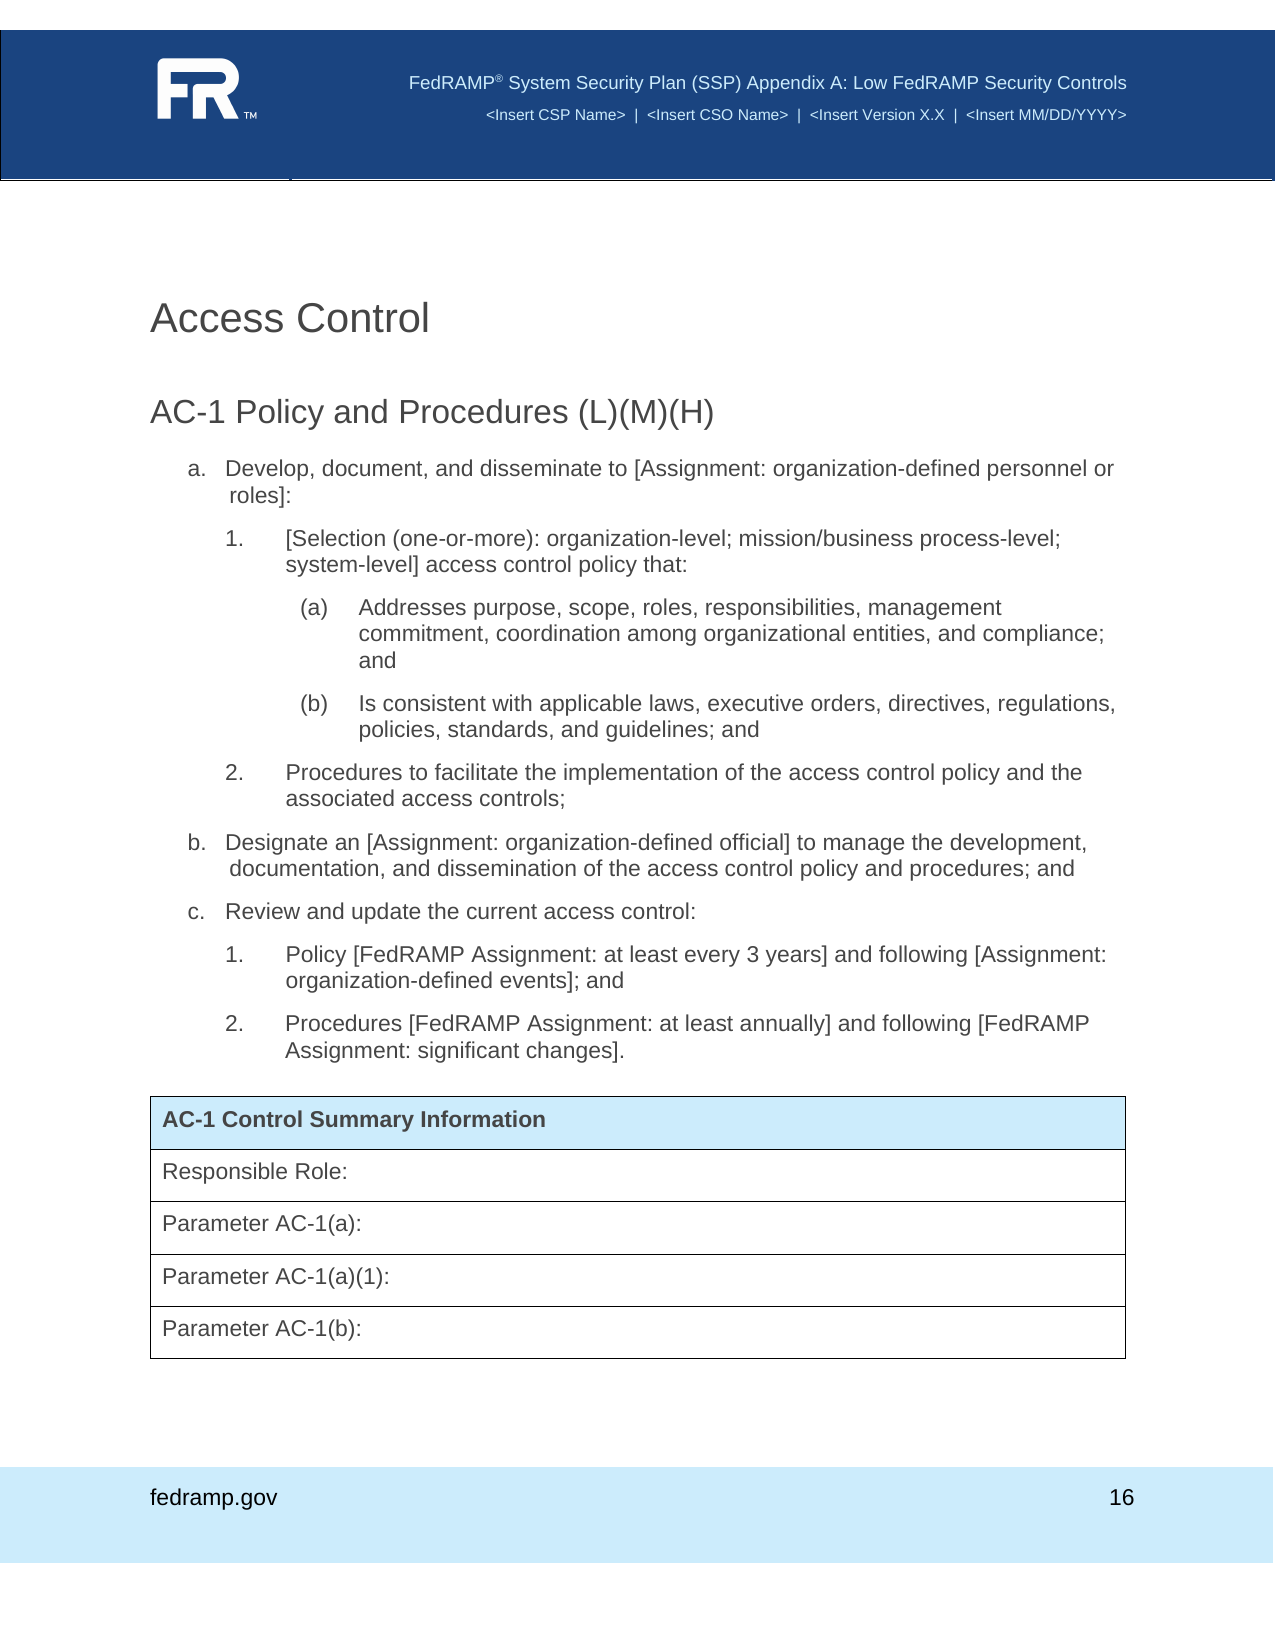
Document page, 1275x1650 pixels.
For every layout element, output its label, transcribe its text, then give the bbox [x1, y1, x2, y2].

table_cell Parameter AC-1(a): [151, 1202, 1125, 1253]
table_cell Parameter AC-1(b): [151, 1307, 1125, 1358]
text 2. Procedures [FedRAMP Assignment: at least annually] and following [FedRAMP Assignment: significant changes]. [150, 1010, 1125, 1063]
subtitle Access Control [150, 294, 1125, 342]
subtitle AC-1 Policy and Procedures (L)(M)(H) [150, 392, 1125, 430]
text (b) Is consistent with applicable laws, executive orders, directives, regulations, policies, standards, and guidelines; and [150, 690, 1125, 742]
text 1. [Selection (one-or-more): organization-level; mission/business process-level; system-level] access control policy that: [150, 524, 1125, 577]
picture [157, 58, 257, 119]
table_cell Responsible Role: [151, 1150, 1125, 1201]
text b. Designate an [Assignment: organization-defined official] to manage the development, documentation, and dissemination of the access control policy and procedures; and [150, 828, 1125, 881]
text (a) Addresses purpose, scope, roles, responsibilities, management commitment, coordination among organizational entities, and compliance; and [150, 594, 1125, 673]
text a. Develop, document, and disseminate to [Assignment: organization-defined personnel or roles]: [150, 455, 1125, 508]
text 1. Policy [FedRAMP Assignment: at least every 3 years] and following [Assignment: organization-defined events]; and [150, 941, 1125, 993]
table_header AC-1 Control Summary Information [151, 1097, 1125, 1149]
table_cell Parameter AC-1(a)(1): [151, 1255, 1125, 1306]
text 2. Procedures to facilitate the implementation of the access control policy and the associated access controls; [150, 759, 1125, 812]
text c. Review and update the current access control: [150, 898, 1125, 924]
